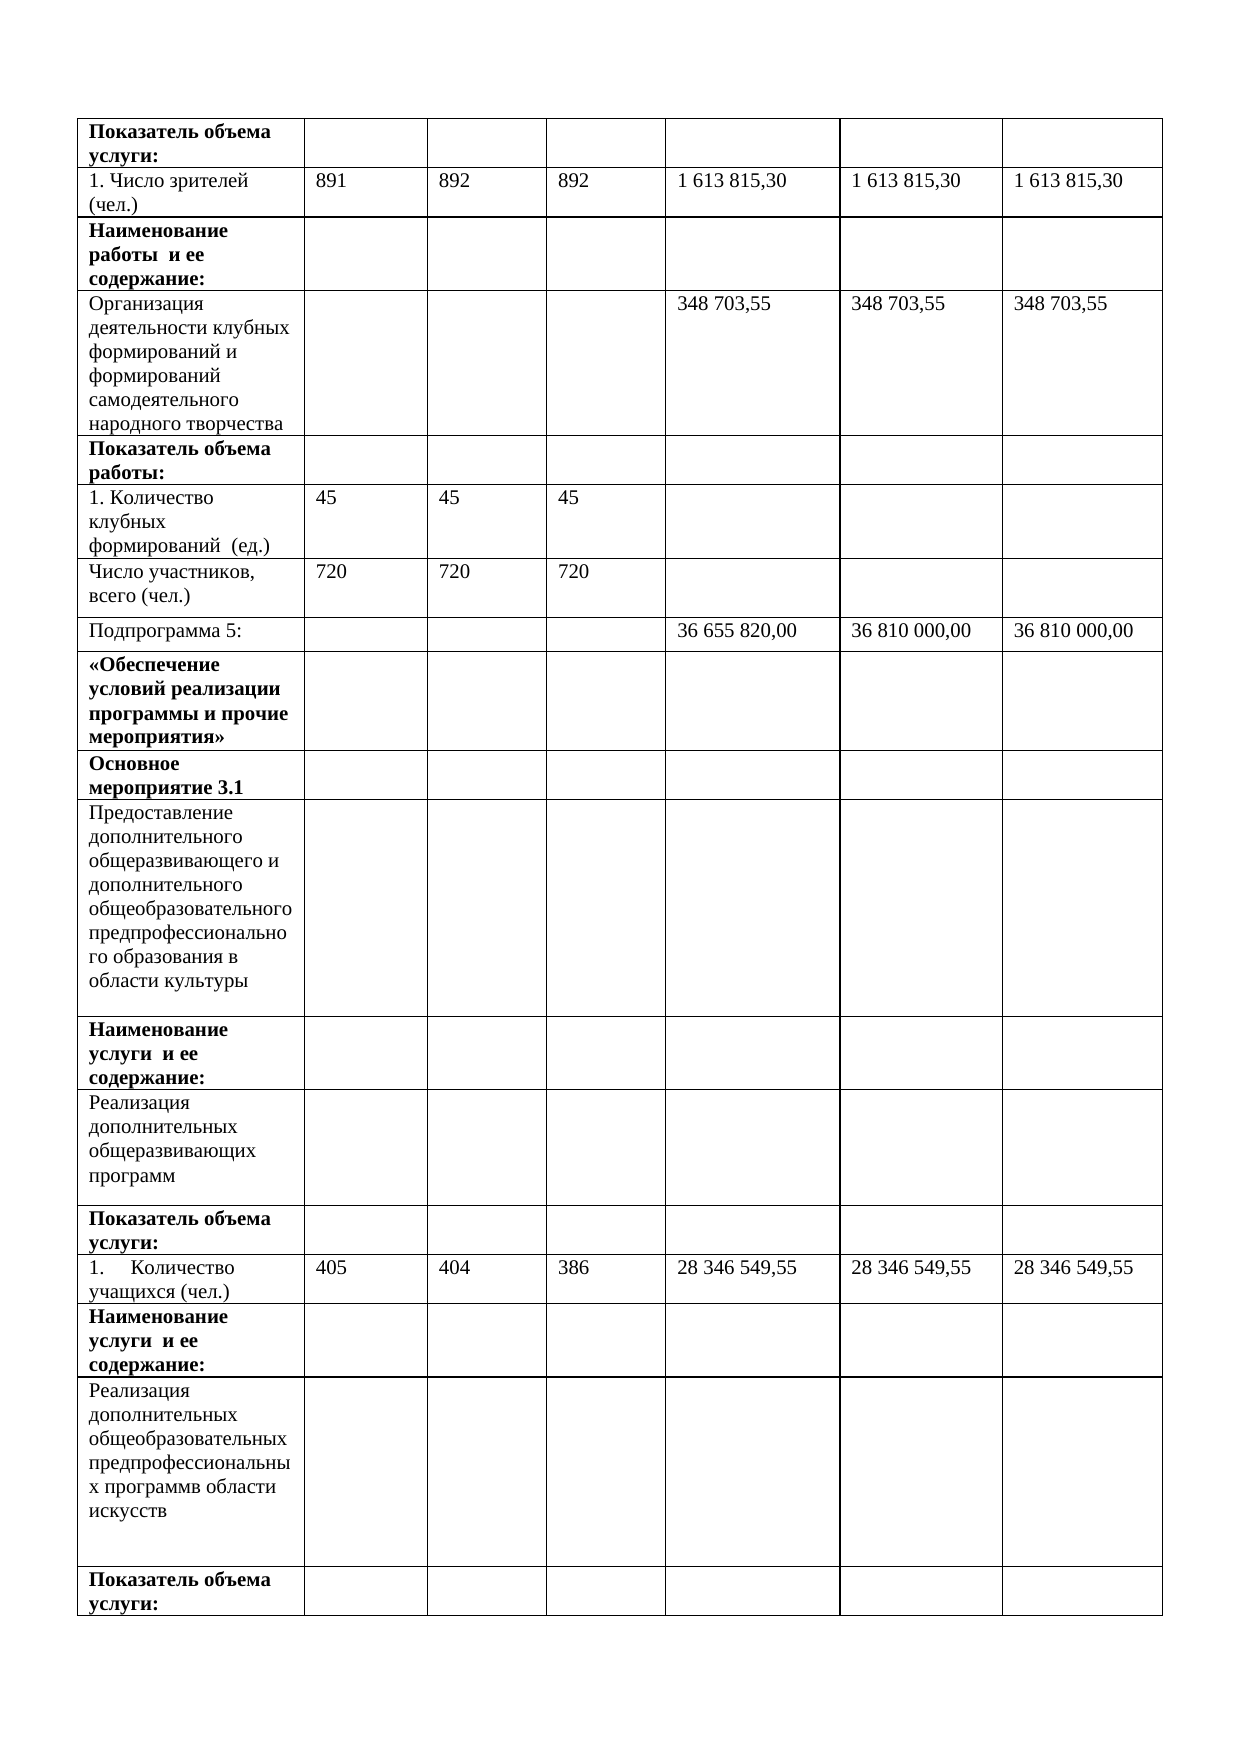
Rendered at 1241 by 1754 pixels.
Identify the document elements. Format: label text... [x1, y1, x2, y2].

table_cell [428, 652, 546, 750]
table_cell [428, 436, 546, 484]
table_cell [547, 436, 665, 484]
table_cell 892 [547, 168, 665, 216]
table_cell [305, 618, 427, 651]
table_cell 36 810 000,00 [841, 618, 1002, 651]
table_cell 386 [547, 1255, 665, 1303]
table_cell [666, 1090, 839, 1205]
table_cell [1003, 436, 1162, 484]
table_cell 892 [428, 168, 546, 216]
table_cell [547, 1567, 665, 1615]
table_cell [1003, 1017, 1162, 1089]
table_cell [547, 800, 665, 1016]
table_cell [547, 1017, 665, 1089]
table_cell [1003, 119, 1162, 167]
table_cell 348 703,55 [841, 291, 1002, 435]
table_cell [305, 119, 427, 167]
table_cell [841, 1304, 1002, 1376]
table_cell [547, 1206, 665, 1254]
table_cell [841, 559, 1002, 617]
table_cell [547, 218, 665, 290]
table_cell 405 [305, 1255, 427, 1303]
table_cell 348 703,55 [1003, 291, 1162, 435]
table_cell [1003, 751, 1162, 799]
table_cell [428, 1017, 546, 1089]
table_cell [1003, 485, 1162, 557]
table_cell 404 [428, 1255, 546, 1303]
table_cell [305, 1090, 427, 1205]
table_cell [841, 1017, 1002, 1089]
table_cell [1003, 218, 1162, 290]
table_cell [305, 800, 427, 1016]
table_cell [428, 1567, 546, 1615]
table_cell [1003, 1090, 1162, 1205]
table_cell [305, 751, 427, 799]
table_cell [428, 1378, 546, 1566]
table_cell Организация деятельности клубных формирований и формирований самодеятельного народного творчества [78, 291, 304, 435]
table_cell Показатель объема услуги: [78, 119, 304, 167]
table_cell [428, 119, 546, 167]
table_cell [305, 1378, 427, 1566]
table_cell 1 613 815,30 [1003, 168, 1162, 216]
table_cell [547, 751, 665, 799]
table_cell [1003, 1567, 1162, 1615]
table_cell [305, 291, 427, 435]
table_cell [841, 1378, 1002, 1566]
table_cell [841, 1206, 1002, 1254]
table_cell [666, 652, 839, 750]
table_cell Показатель объема услуги: [78, 1567, 304, 1615]
table_cell [547, 291, 665, 435]
table_cell [305, 1567, 427, 1615]
table_cell Показатель объема услуги: [78, 1206, 304, 1254]
table_cell [666, 218, 839, 290]
table_cell 28 346 549,55 [841, 1255, 1002, 1303]
table_cell [1003, 652, 1162, 750]
table_cell Наименование услуги и ее содержание: [78, 1017, 304, 1089]
table_cell 1 613 815,30 [666, 168, 839, 216]
table_cell Подпрограмма 5: [78, 618, 304, 651]
table_cell Наименование работы и ее содержание: [78, 218, 304, 290]
table_cell 36 810 000,00 [1003, 618, 1162, 651]
table_cell [428, 1090, 546, 1205]
table_cell [305, 1304, 427, 1376]
table_cell 1 613 815,30 [841, 168, 1002, 216]
table_cell Основное мероприятие 3.1 [78, 751, 304, 799]
table_cell Реализация дополнительных общеобразовательных предпрофессиональных программв области искусств [78, 1378, 304, 1566]
table_cell [305, 436, 427, 484]
table_cell [1003, 1378, 1162, 1566]
table_cell «Обеспечение условий реализации программы и прочие мероприятия» [78, 652, 304, 750]
table_cell 720 [305, 559, 427, 617]
table_cell [305, 1017, 427, 1089]
table_cell 36 655 820,00 [666, 618, 839, 651]
table_cell [428, 1206, 546, 1254]
table_cell [666, 1378, 839, 1566]
table_cell [666, 1017, 839, 1089]
table_cell [666, 800, 839, 1016]
table_cell 720 [547, 559, 665, 617]
table_cell [666, 436, 839, 484]
table_cell Реализация дополнительных общеразвивающих программ [78, 1090, 304, 1205]
table_cell [547, 1304, 665, 1376]
table_cell [428, 618, 546, 651]
table_cell [428, 800, 546, 1016]
table_cell [666, 751, 839, 799]
table_cell [1003, 1304, 1162, 1376]
table_cell 348 703,55 [666, 291, 839, 435]
table_cell 1. Количество учащихся (чел.) [78, 1255, 304, 1303]
table_cell [841, 119, 1002, 167]
table_cell [1003, 559, 1162, 617]
table_cell [547, 652, 665, 750]
table_cell Показатель объема работы: [78, 436, 304, 484]
table_cell 28 346 549,55 [1003, 1255, 1162, 1303]
table_cell [841, 1567, 1002, 1615]
table_cell 45 [547, 485, 665, 557]
table_cell [547, 1090, 665, 1205]
table_cell [428, 218, 546, 290]
table_cell 891 [305, 168, 427, 216]
table_cell [428, 751, 546, 799]
table_cell [547, 618, 665, 651]
table_cell [1003, 800, 1162, 1016]
table_cell Число участников, всего (чел.) [78, 559, 304, 617]
table_cell [841, 652, 1002, 750]
table_cell [841, 218, 1002, 290]
table_cell [666, 1206, 839, 1254]
table_cell 720 [428, 559, 546, 617]
table_cell [666, 1304, 839, 1376]
table_cell Предоставление дополнительного общеразвивающего и дополнительного общеобразовательного предпрофессионального образования в области культуры [78, 800, 304, 1016]
table_cell [428, 1304, 546, 1376]
table_cell [841, 436, 1002, 484]
table_cell 45 [305, 485, 427, 557]
table_cell [841, 485, 1002, 557]
table_cell [305, 218, 427, 290]
table_cell [547, 1378, 665, 1566]
table_cell [547, 119, 665, 167]
table_cell [666, 1567, 839, 1615]
table_cell 1. Число зрителей (чел.) [78, 168, 304, 216]
table_cell [841, 800, 1002, 1016]
table_cell [428, 291, 546, 435]
table_cell [841, 751, 1002, 799]
table_cell 1. Количество клубных формирований (ед.) [78, 485, 304, 557]
table_cell [666, 559, 839, 617]
table_cell 45 [428, 485, 546, 557]
table_cell [841, 1090, 1002, 1205]
table_cell [305, 1206, 427, 1254]
table_cell [1003, 1206, 1162, 1254]
table_cell Наименование услуги и ее содержание: [78, 1304, 304, 1376]
table_cell [666, 485, 839, 557]
table_cell [305, 652, 427, 750]
table_cell 28 346 549,55 [666, 1255, 839, 1303]
table_cell [666, 119, 839, 167]
